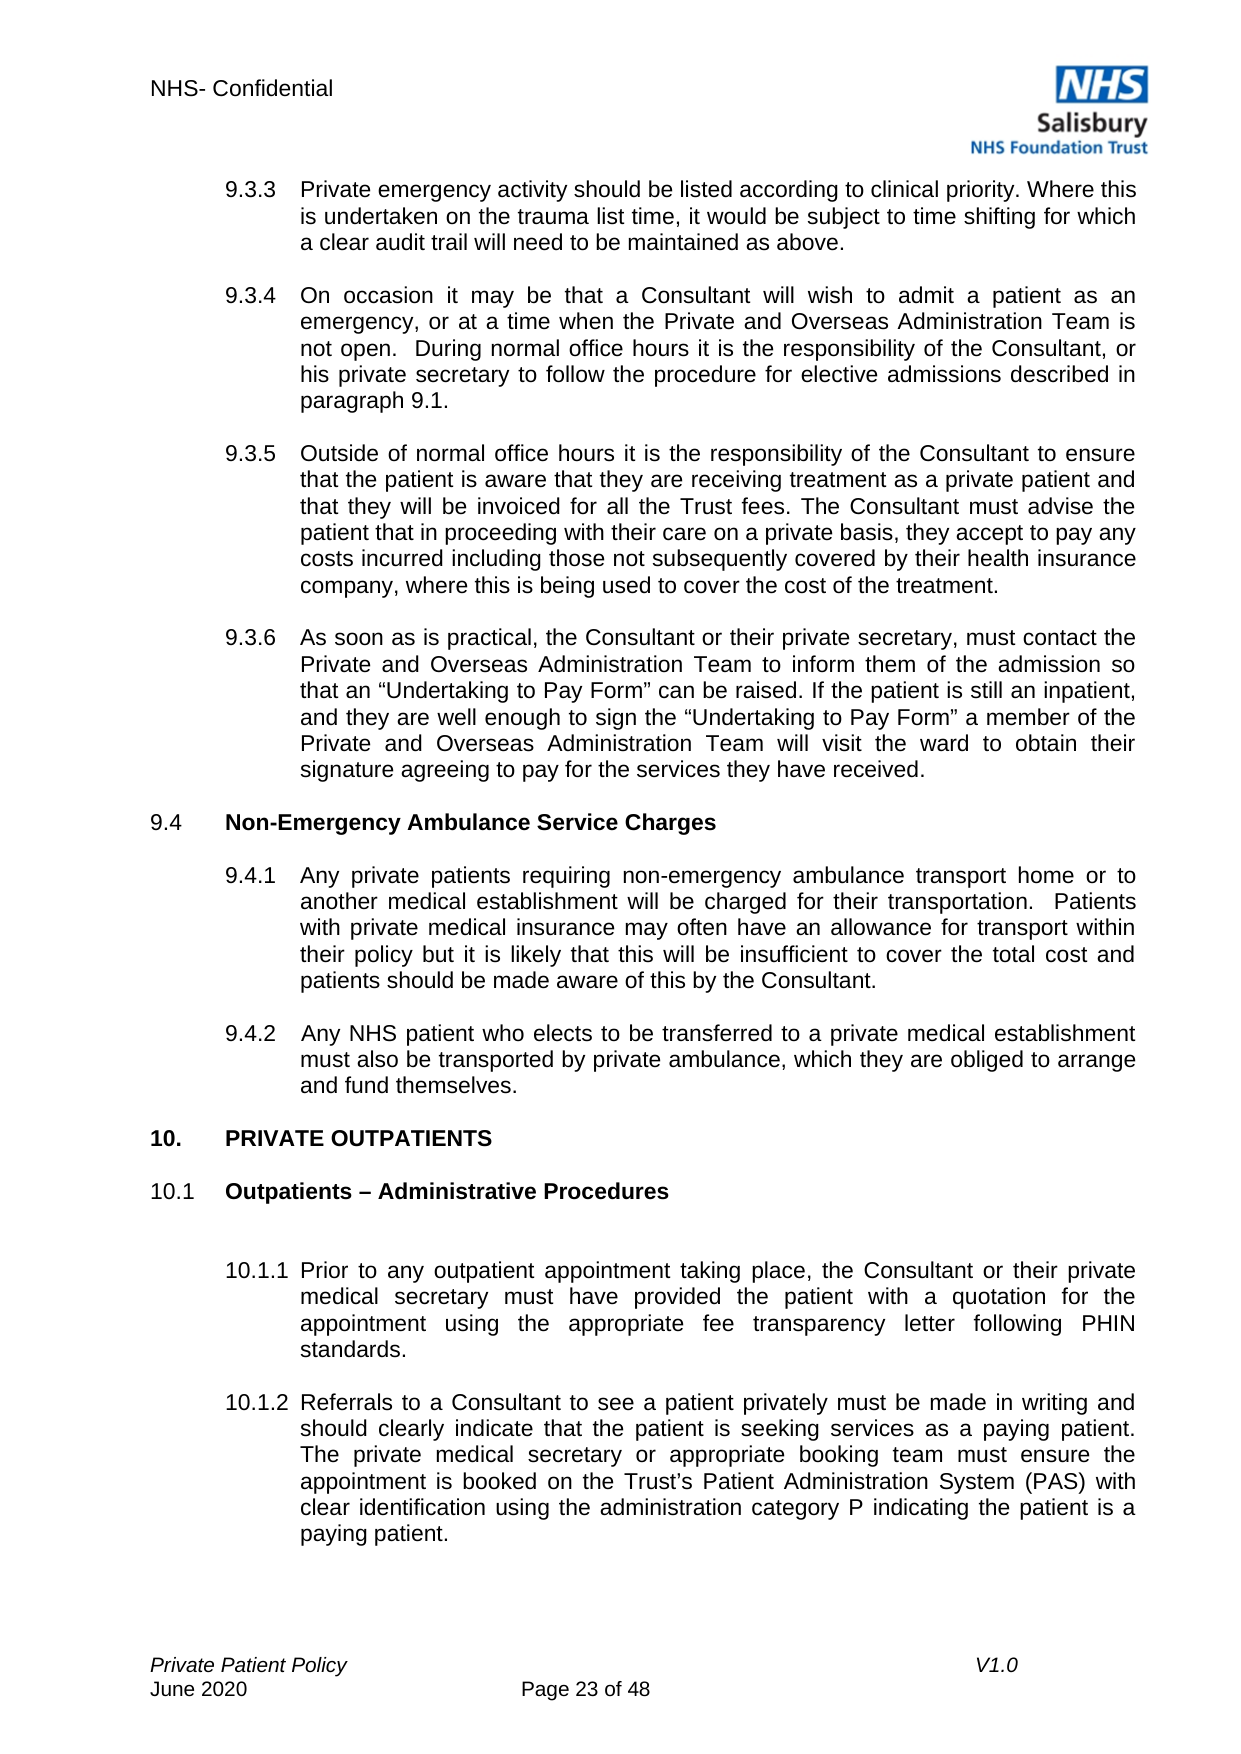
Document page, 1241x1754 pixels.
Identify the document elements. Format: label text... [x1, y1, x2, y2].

text 9.4.1 Any private patients requiring non-emergency ambulance transport home or to another medical establishment will be charged for their transportation. Patients with private medical insurance may often have an allowance for transport within their policy but it is likely that this will be insufficient to cover the total cost and patients should be made aware of this by the Consultant. [225, 862, 1137, 993]
text 9.3.3 Private emergency activity should be listed according to clinical priority. Where this is undertaken on the trauma list time, it would be subject to time shifting for which a clear audit trail will need to be maintained as above. [225, 176, 1137, 255]
text 9.3.5 Outside of normal office hours it is the responsibility of the Consultant to ensure that the patient is aware that they are receiving treatment as a private patient and that they will be invoiced for all the Trust fees. The Consultant must advise the patient that in proceeding with their care on a private basis, they accept to pay any costs incurred including those not subsequently covered by their health insurance company, where this is being used to cover the cost of the treatment. [225, 440, 1137, 598]
text 10.1.2 Referrals to a Consultant to see a patient privately must be made in writing and should clearly indicate that the patient is seeking services as a paying patient. The private medical secretary or appropriate booking team must ensure the appointment is booked on the Trust’s Patient Administration System (PAS) with clear identification using the administration category P indicating the patient is a paying patient. [225, 1389, 1137, 1547]
text 10.1.1 Prior to any outpatient appointment taking place, the Consultant or their private medical secretary must have provided the patient with a quotation for the appointment using the appropriate fee transparency letter following PHIN standards. [225, 1257, 1137, 1362]
text 9.3.4 On occasion it may be that a Consultant will wish to admit a patient as an emergency, or at a time when the Private and Overseas Administration Team is not open. During normal office hours it is the responsibility of the Consultant, or his private secretary to follow the procedure for elective admissions described in paragraph 9.1. [225, 282, 1137, 413]
text 9.3.6 As soon as is practical, the Consultant or their private secretary, must contact the Private and Overseas Administration Team to inform them of the admission so that an “Undertaking to Pay Form” can be raised. If the patient is still an inpatient, and they are well enough to sign the “Undertaking to Pay Form” a member of the Private and Overseas Administration Team will visit the ward to obtain their signature agreeing to pay for the services they have received. [225, 624, 1137, 782]
picture [951, 54, 1166, 173]
subtitle 10. PRIVATE OUTPATIENTS [150, 1125, 1137, 1151]
text 10.1 Outpatients – Administrative Procedures [150, 1178, 1137, 1204]
text 9.4 Non-Emergency Ambulance Service Charges [150, 809, 1137, 835]
text 9.4.2 Any NHS patient who elects to be transferred to a private medical establishment must also be transported by private ambulance, which they are obliged to arrange and fund themselves. [225, 1020, 1137, 1099]
